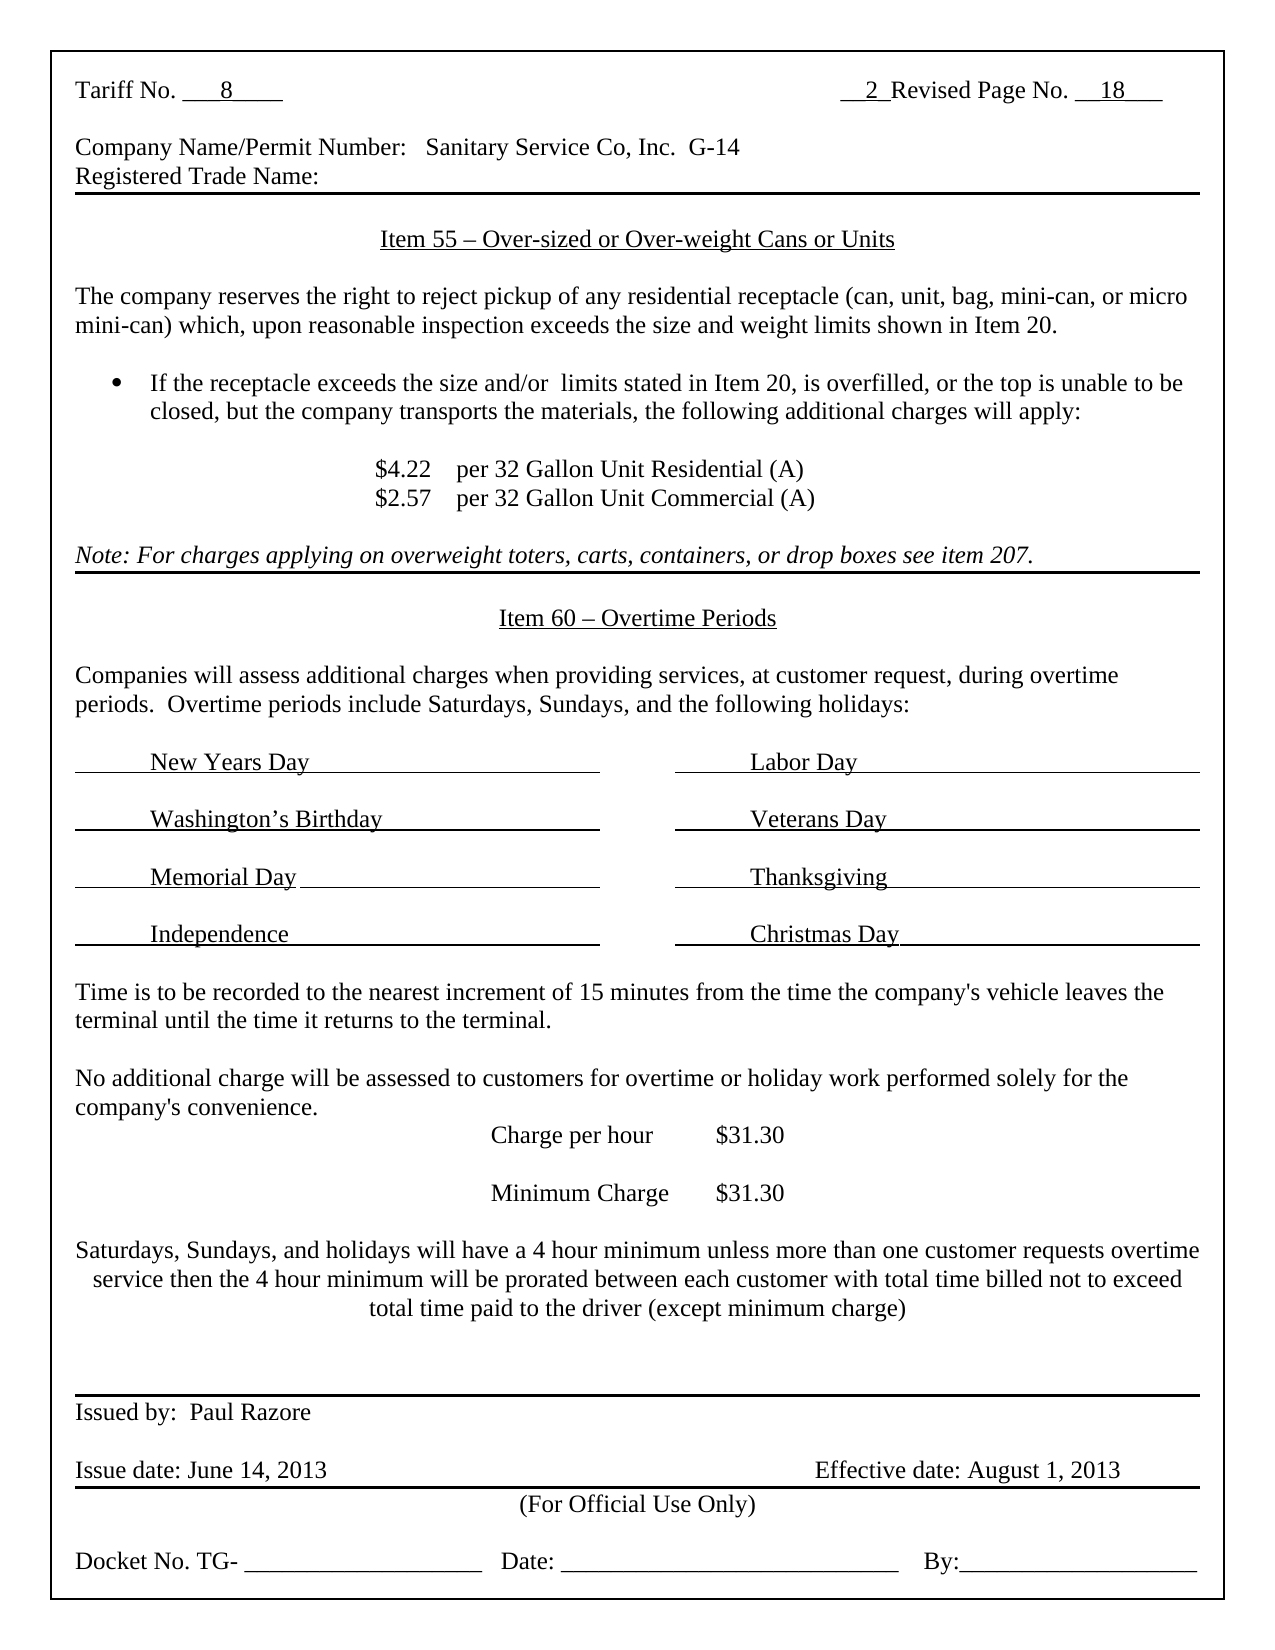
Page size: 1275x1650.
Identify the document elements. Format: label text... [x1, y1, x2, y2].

text Charge per hour $31.30 [75, 1120, 1200, 1149]
text Companies will assess additional charges when providing services, at customer request, during overtime periods. Overtime periods include Saturdays, Sundays, and the following holidays: [75, 660, 1200, 718]
text Note: For charges applying on overweight toters, carts, containers, or drop boxes see item 207. [75, 540, 1200, 571]
text The company reserves the right to reject pickup of any residential receptacle (can, unit, bag, mini-can, or micro mini-can) which, upon reasonable inspection exceeds the size and weight limits shown in Item 20. [75, 281, 1200, 339]
text Minimum Charge $31.30 [75, 1178, 1200, 1207]
text Christmas Day [75, 919, 1200, 948]
text Time is to be recorded to the nearest increment of 15 minutes from the time the company's vehicle leaves the terminal until the time it returns to the terminal. [75, 977, 1200, 1034]
text Washington’s Birthday Veterans Day [75, 804, 1200, 833]
subtitle Saturdays, Sundays, and holidays will have a 4 hour minimum unless more than one customer requests overtime service then the 4 hour minimum will be prorated between each customer with total time billed not to exceed total time paid to the driver (except minimum charge) [75, 1235, 1200, 1322]
text Memorial Day Thanksgiving [75, 862, 1200, 890]
text No additional charge will be assessed to customers for overtime or holiday work performed solely for the company's convenience. [75, 1063, 1200, 1120]
text New Years Labor Day [75, 747, 1200, 775]
text $2.57 per 32 Gallon Unit Commercial (A) [75, 483, 1200, 511]
subtitle Item 60 – Overtime Periods [75, 603, 1200, 632]
list If the receptacle exceeds the size and/or limits stated in Item 20, is overfilled, or the top is unable to be closed, but the company transports the materials, the following additional charges will apply: [112, 368, 1200, 425]
text $4.22 per 32 Gallon Unit Residential (A) [75, 454, 1200, 483]
subtitle Item 55 – Over-sized or Over-weight Cans or Units [75, 224, 1200, 253]
